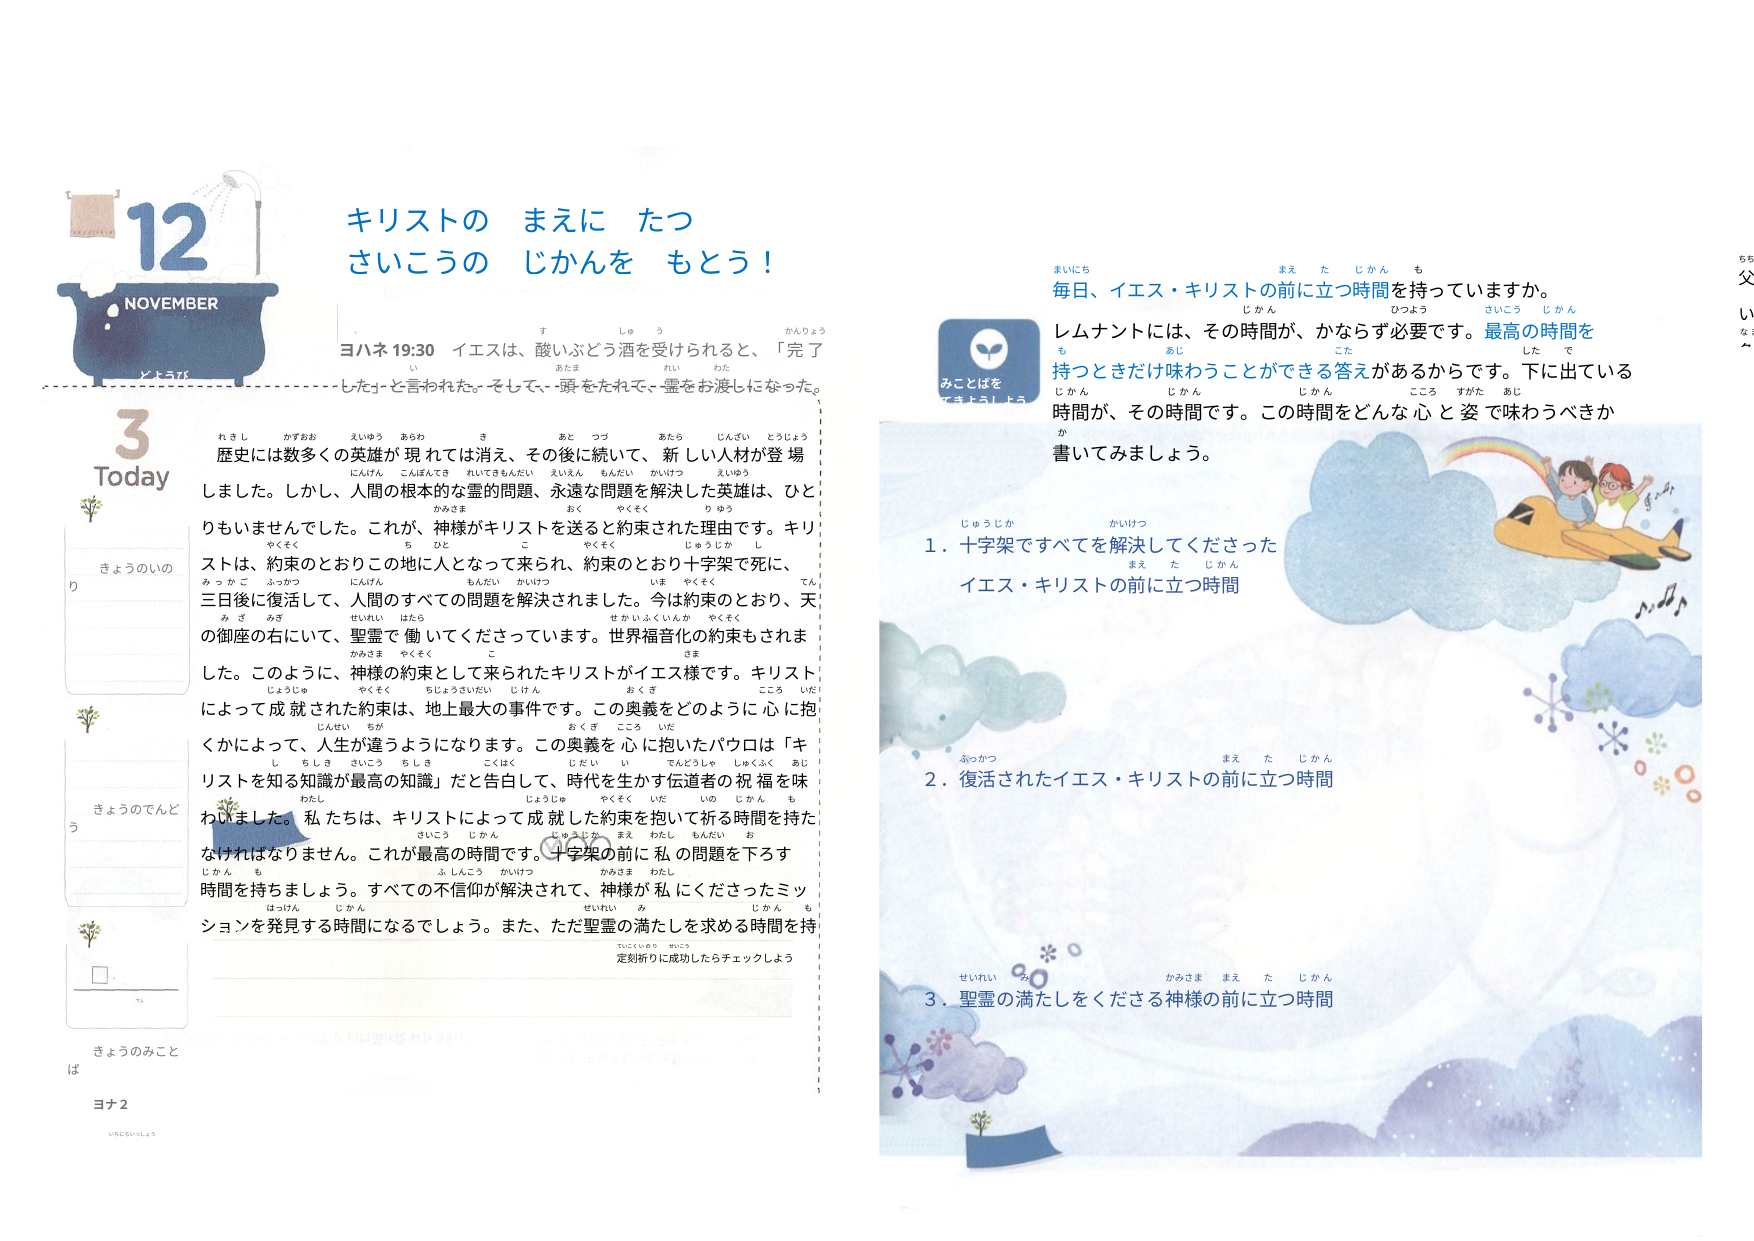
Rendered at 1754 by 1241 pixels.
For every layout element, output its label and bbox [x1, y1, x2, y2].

picture [1076, 290, 1085, 296]
picture [41, 147, 868, 1094]
picture [879, 290, 1703, 1237]
